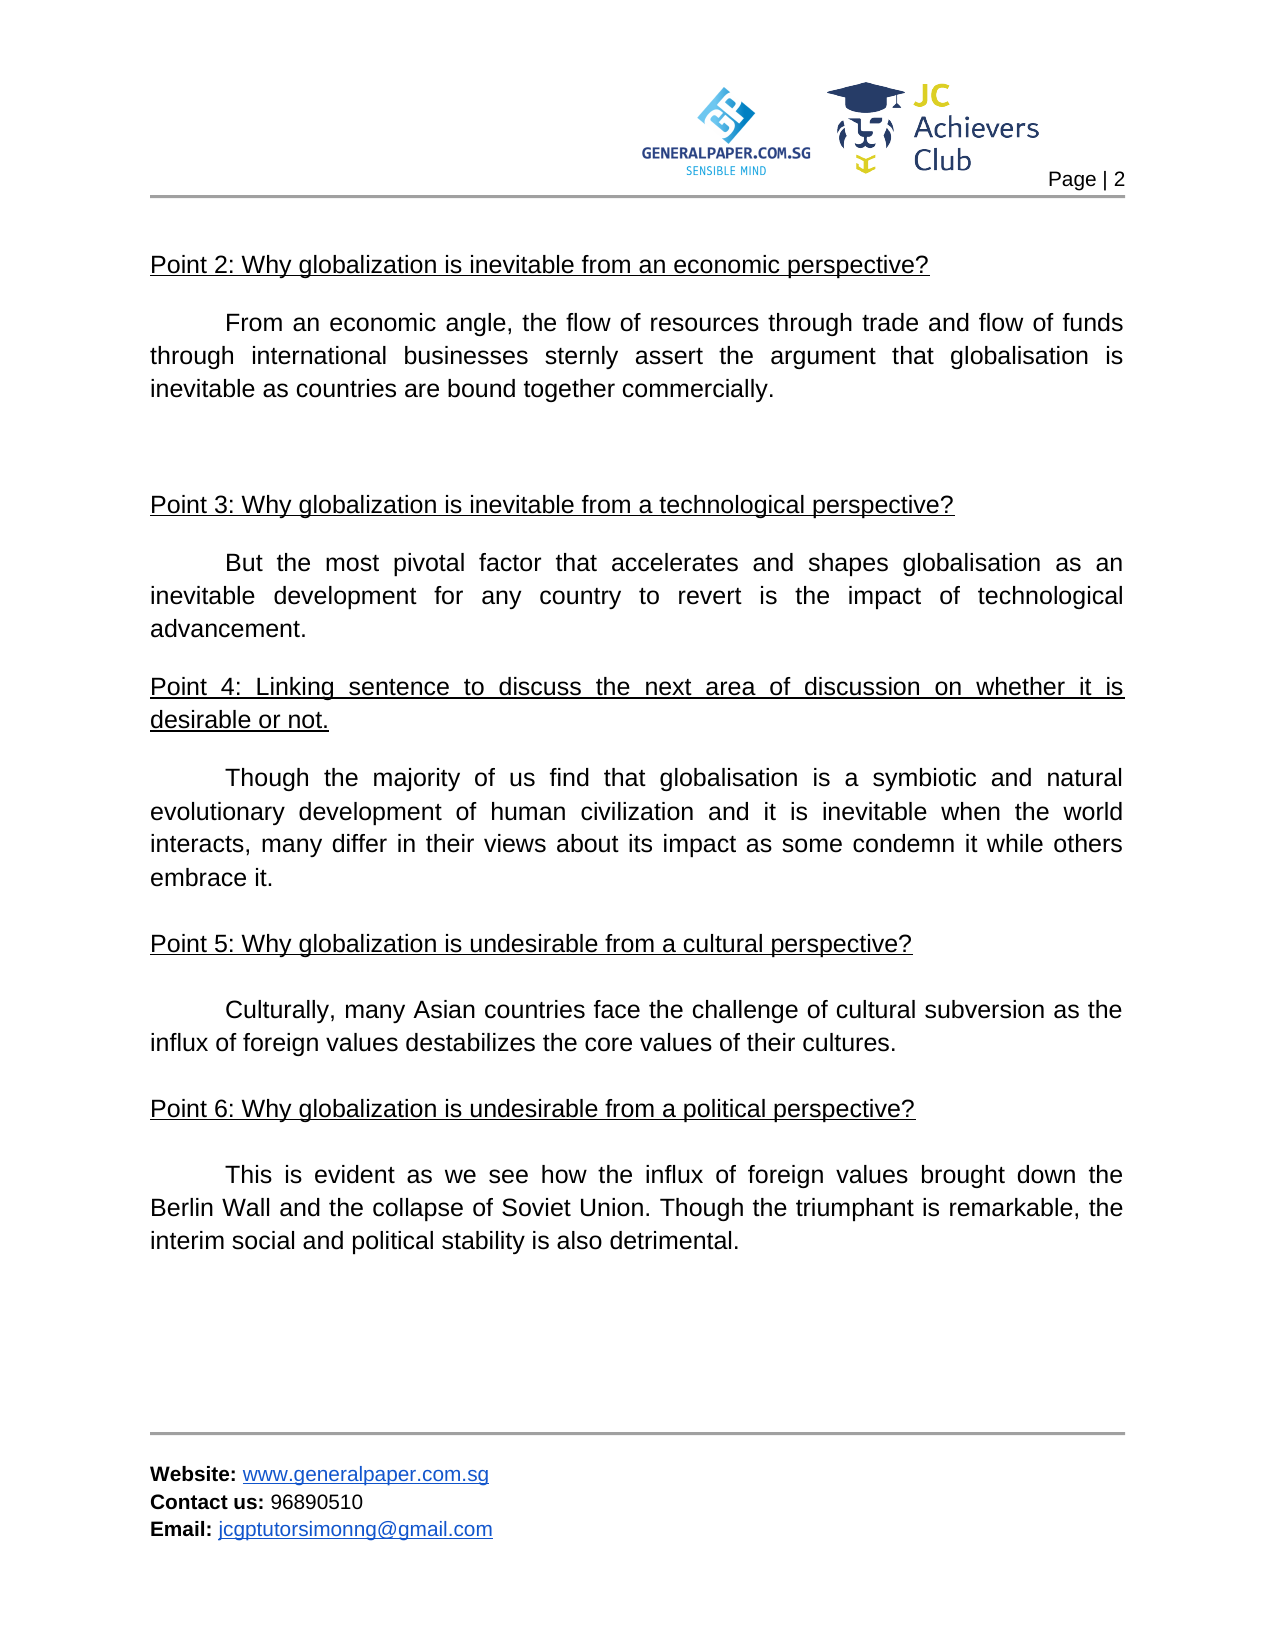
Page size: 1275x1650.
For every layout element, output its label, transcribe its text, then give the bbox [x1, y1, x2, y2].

text But the most pivotal factor that accelerates and shapes globalisation as an inevitable development for any country to revert is the impact of technological advancement. [150, 548, 1125, 643]
text From an economic angle, the flow of resources through trade and flow of funds through international businesses sternly assert the argument that globalisation is inevitable as countries are bound together commercially. [150, 308, 1125, 403]
text Point 2: Why globalization is inevitable from an economic perspective? [150, 250, 1125, 279]
picture [628, 75, 1042, 187]
text Point 6: Why globalization is undesirable from a political perspective? [150, 1094, 1125, 1122]
text Point 3: Why globalization is inevitable from a technological perspective? [150, 490, 1125, 519]
text Point 4: Linking sentence to discuss the next area of discussion on whether it is desirable or not. [150, 672, 1125, 697]
text Point 4: Linking sentence to discuss the next area of discussion on whether it is desirable or not. [150, 699, 1125, 734]
text This is evident as we see how the influx of foreign values brought down the Berlin Wall and the collapse of Soviet Union. Though the triumphant is remarkable, the interim social and political stability is also detrimental. [150, 1160, 1125, 1254]
text Culturally, many Asian countries face the challenge of cultural subversion as the influx of foreign values destabilizes the core values of their cultures. [150, 994, 1125, 1056]
text Point 5: Why globalization is undesirable from a cultural perspective? [150, 928, 1125, 957]
text Though the majority of us find that globalisation is a symbiotic and natural evolutionary development of human civilization and it is inevitable when the world interacts, many differ in their views about its impact as some condemn it while others embrace it. [150, 763, 1125, 891]
